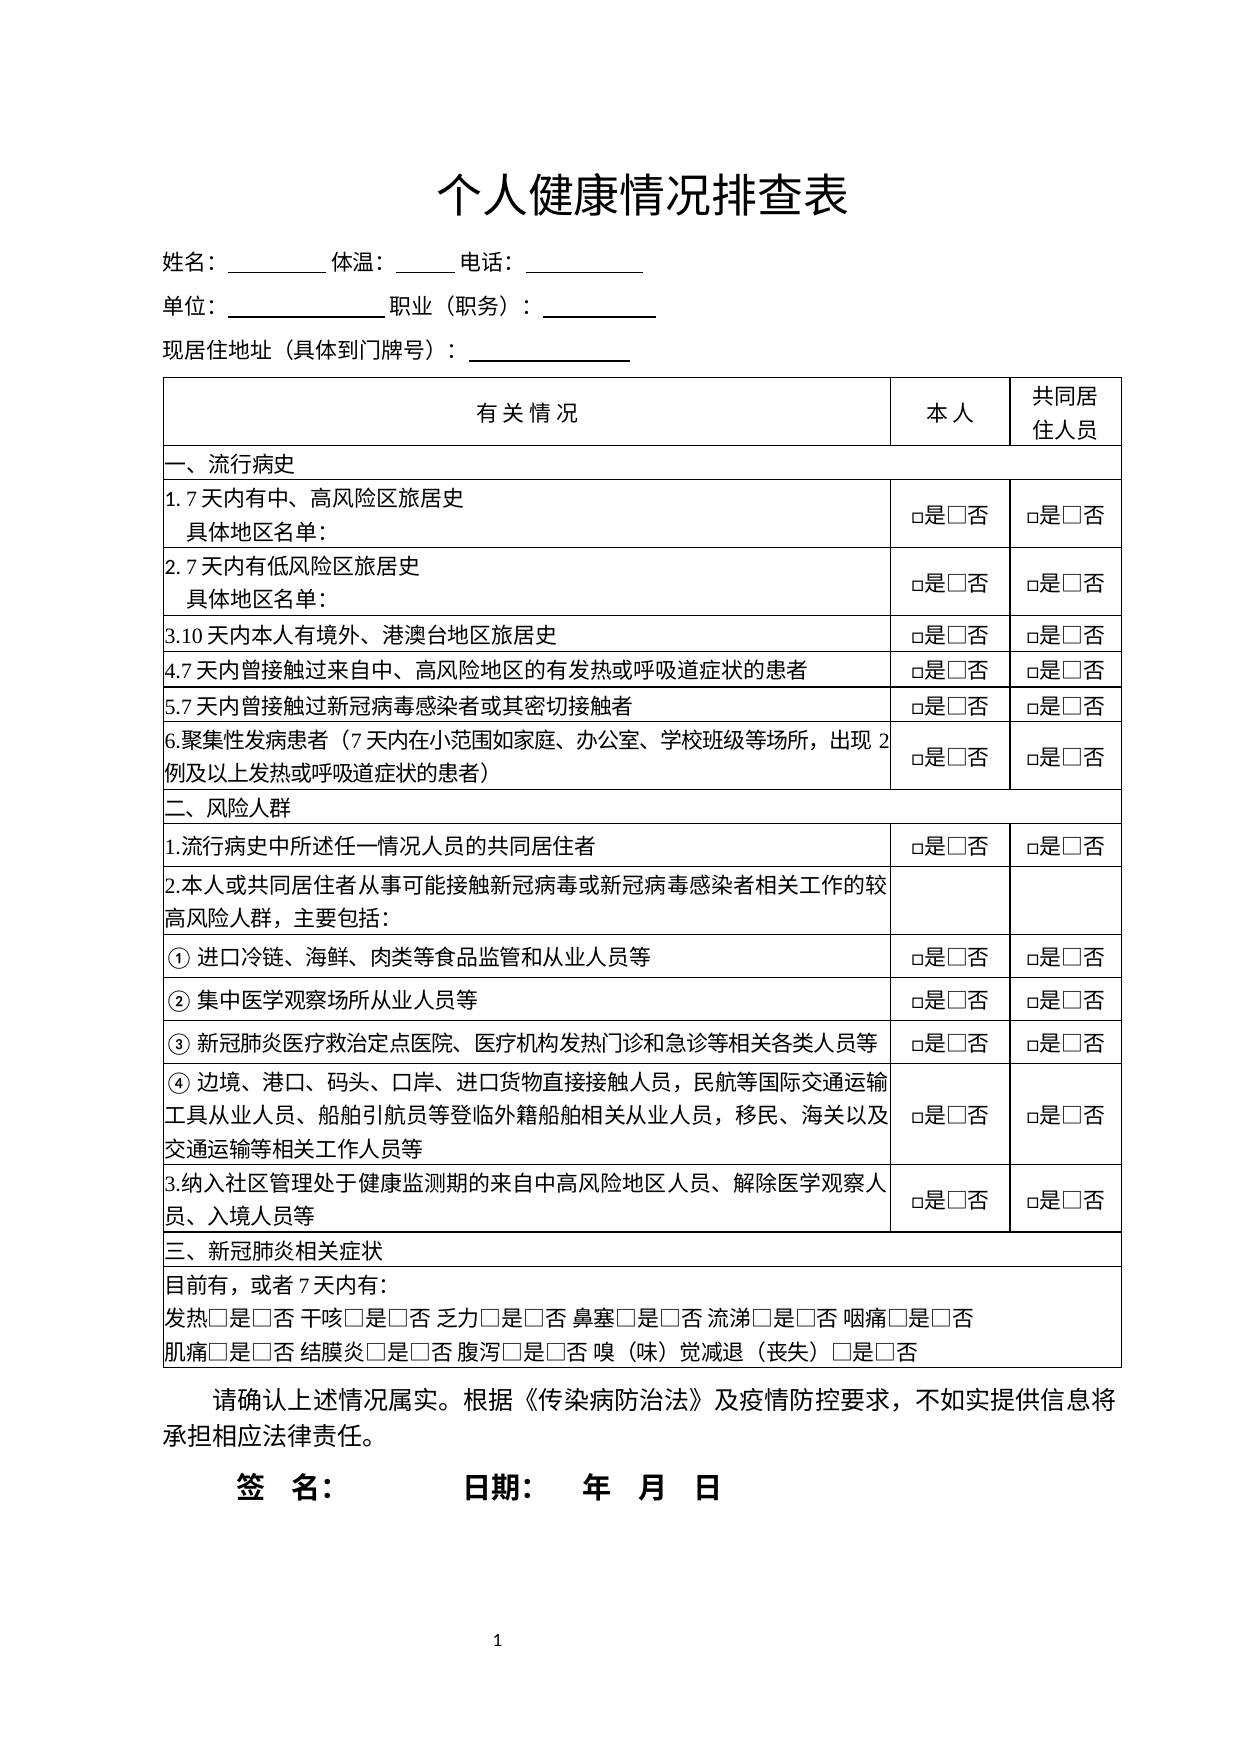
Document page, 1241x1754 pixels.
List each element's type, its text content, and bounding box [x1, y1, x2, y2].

table_cell ④边境、港口、码头、口岸、进口货物直接接触人员，民航等国际交通运输工具从业人员、船舶引航员等登临外籍船舶相关从业人员，移民、海关以及交通运输等相关工作人员等 [164, 1064, 890, 1164]
table_cell □是□否 [891, 978, 1009, 1019]
text 现居住地址（具体到门牌号）： [162, 333, 1122, 364]
table_cell 5.7天内曾接触过新冠病毒感染者或其密切接触者 [164, 688, 890, 721]
text 姓名： 体温： 电话： [162, 244, 1122, 276]
table_cell □是□否 [891, 1064, 1009, 1164]
table_cell □是□否 [1011, 1021, 1121, 1063]
table_cell 三、新冠肺炎相关症状 [164, 1233, 1121, 1266]
table_cell 2.本人或共同居住者从事可能接触新冠病毒或新冠病毒感染者相关工作的较高风险人群，主要包括： [164, 867, 890, 933]
table_cell 1.流行病史中所述任一情况人员的共同居住者 [164, 824, 890, 866]
table_header 共同居 住人员 [1011, 378, 1121, 445]
table_cell □是□否 [891, 548, 1009, 614]
table_cell 7天内有低风险区旅居史 具体地区名单： [164, 548, 890, 614]
text 请确认上述情况属实。根据《传染病防治法》及疫情防控要求，不如实提供信息将承担相应法律责任。 [162, 1380, 1116, 1453]
table_cell □是□否 [891, 480, 1009, 547]
table_cell 二、风险人群 [164, 790, 1121, 823]
table_cell □是□否 [1011, 1064, 1121, 1164]
table_cell 4.7天内曾接触过来自中、高风险地区的有发热或呼吸道症状的患者 [164, 652, 890, 686]
table_cell □是□否 [1011, 1165, 1121, 1231]
table_cell 6.聚集性发病患者（7天内在小范围如家庭、办公室、学校班级等场所，出现2例及以上发热或呼吸道症状的患者） [164, 722, 890, 788]
table_cell 7天内有中、高风险区旅居史 具体地区名单： [164, 480, 890, 547]
table_cell [1011, 867, 1121, 933]
text 签 名： 日期： 年 月 日 [162, 1453, 1122, 1518]
table_cell □是□否 [1011, 722, 1121, 788]
table_cell ③新冠肺炎医疗救治定点医院、医疗机构发热门诊和急诊等相关各类人员等 [164, 1021, 890, 1063]
table_cell □是□否 [1011, 688, 1121, 721]
table_cell □是□否 [1011, 480, 1121, 547]
table_cell □是□否 [891, 824, 1009, 866]
table_cell □是□否 [1011, 824, 1121, 866]
table_cell □是□否 [891, 616, 1009, 651]
table_cell □是□否 [891, 652, 1009, 686]
table_cell □是□否 [891, 935, 1009, 977]
table_cell 3.纳入社区管理处于健康监测期的来自中高风险地区人员、解除医学观察人员、入境人员等 [164, 1165, 890, 1231]
text 单位： 职业（职务）： [162, 289, 1122, 320]
table_cell □是□否 [1011, 978, 1121, 1019]
table_header 有 关 情 况 [164, 378, 890, 445]
table_cell ②集中医学观察场所从业人员等 [164, 978, 890, 1019]
table_cell □是□否 [1011, 652, 1121, 686]
table_cell 一、流行病史 [164, 446, 1121, 479]
table_cell □是□否 [891, 1165, 1009, 1231]
table_cell ①进口冷链、海鲜、肉类等食品监管和从业人员等 [164, 935, 890, 977]
table_cell □是□否 [1011, 548, 1121, 614]
table_cell 目前有，或者7天内有： 发热□是□否 干咳□是□否 乏力□是□否 鼻塞□是□否 流涕□是□否 咽痛□是□否 肌痛□是□否 结膜炎□是□否 腹泻□是□否 嗅（味）觉减退（丧失）□是□否 [164, 1267, 1121, 1367]
table_cell □是□否 [1011, 935, 1121, 977]
table_cell □是□否 [891, 722, 1009, 788]
text 个人健康情况排查表 [162, 162, 1122, 224]
table_cell □是□否 [891, 688, 1009, 721]
table_cell 3.10天内本人有境外、港澳台地区旅居史 [164, 616, 890, 651]
table_header 本 人 [891, 378, 1009, 445]
table_cell □是□否 [1011, 616, 1121, 651]
table_cell □是□否 [891, 1021, 1009, 1063]
table_cell [891, 867, 1009, 933]
